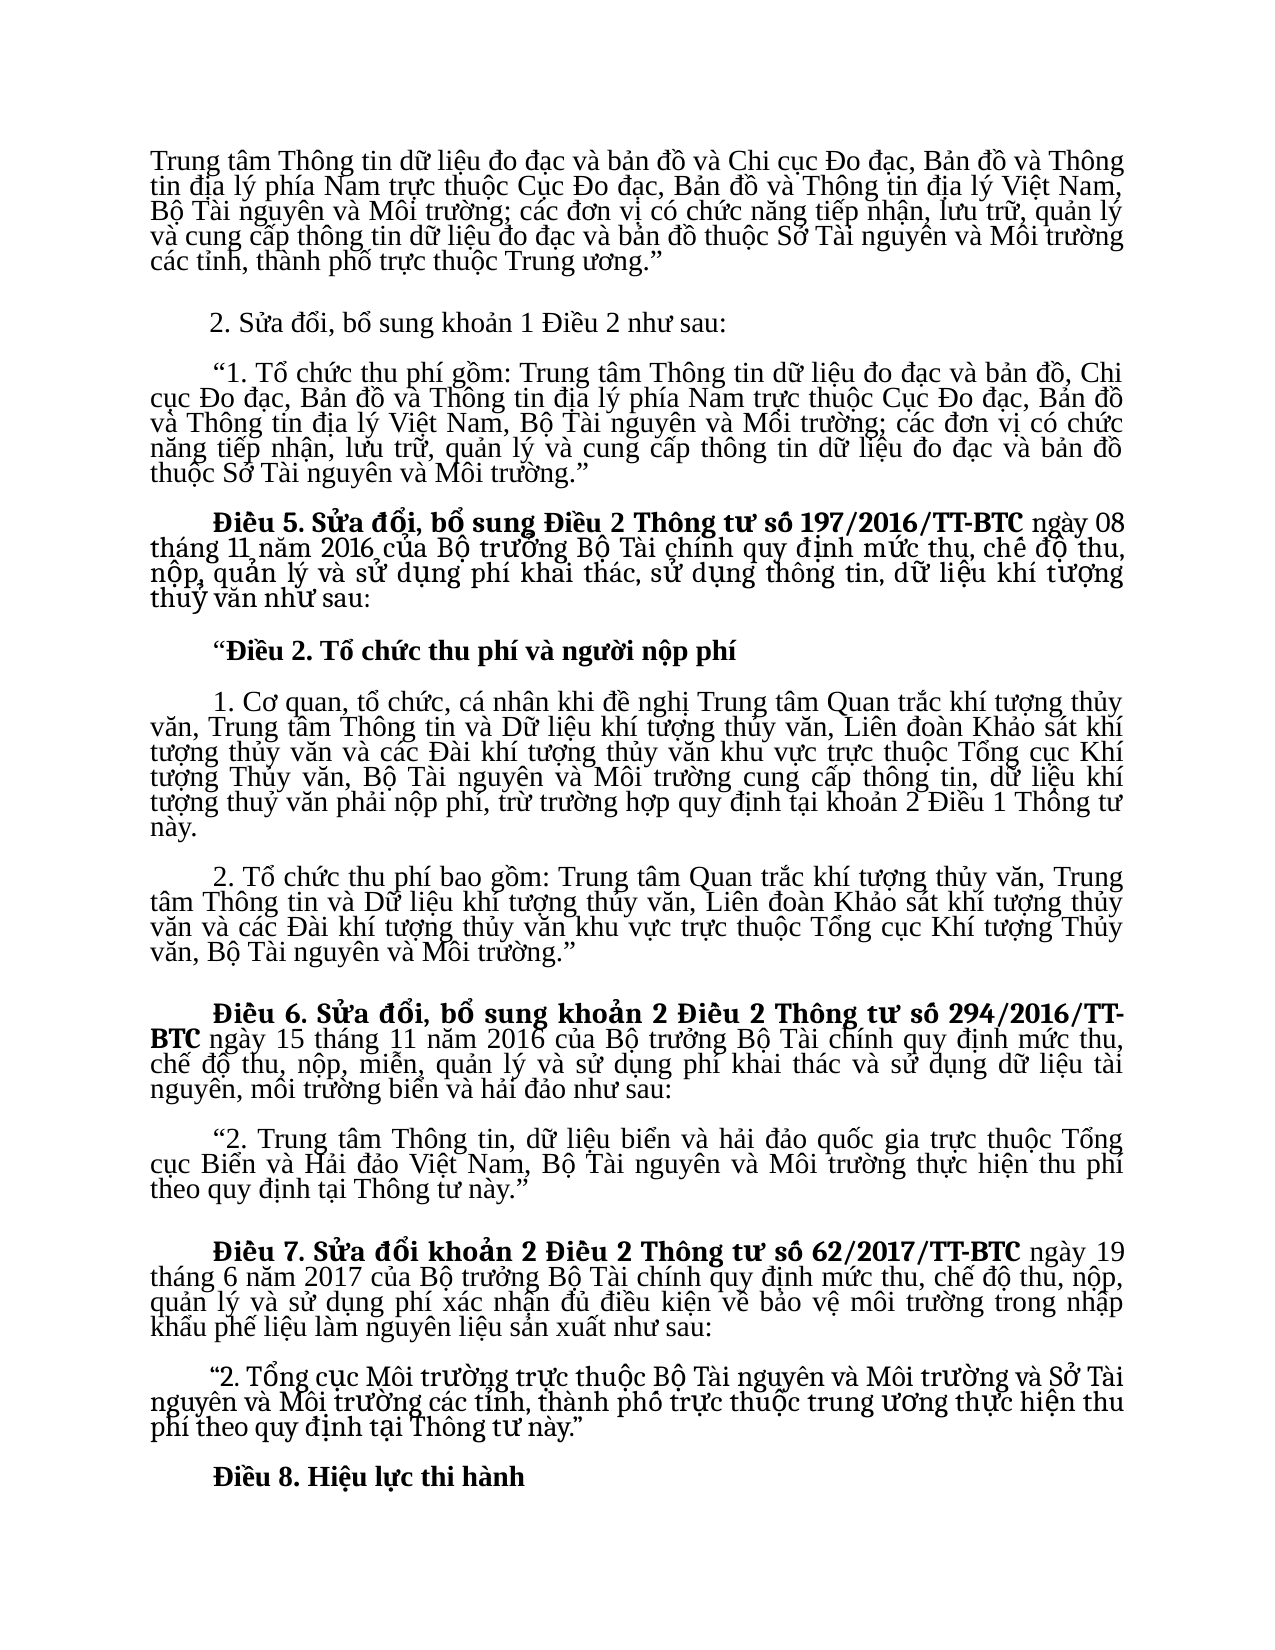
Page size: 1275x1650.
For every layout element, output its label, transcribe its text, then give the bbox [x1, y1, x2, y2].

text Điều 8. Hiệu lực thi hành [150, 1466, 1125, 1491]
text Điều 5. Sửa đổi, bổ sung Điều 2 Thông tư số 197/2016/TT-BTC ngày 08 tháng 11 năm 2016 của Bộ trưởng Bộ Tài chính quy định mức thu, chế độ thu, nộp, quản lý và sử dụng phí khai thác, sử dụng thông tin, dữ liệu khí tượng thuỷ văn như sau: [150, 512, 1125, 612]
text 1. Cơ quan, tổ chức, cá nhân khi đề nghị Trung tâm Quan trắc khí tượng thủy văn, Trung tâm Thông tin và Dữ liệu khí tượng thủy văn, Liên đoàn Khảo sát khí tượng thủy văn và các Đài khí tượng thủy văn khu vực trực thuộc Tổng cục Khí tượng Thủy văn, Bộ Tài nguyên và Môi trường cung cấp thông tin, dữ liệu khí tượng thuỷ văn phải nộp phí, trừ trường hợp quy định tại khoản 2 Điều 1 Thông tư này. [150, 691, 1125, 841]
text “2. Trung tâm Thông tin, dữ liệu biển và hải đảo quốc gia trực thuộc Tổng cục Biển và Hải đảo Việt Nam, Bộ Tài nguyên và Môi trường thực hiện thu phí theo quy định tại Thông tư này.” [150, 1129, 1125, 1204]
text Điều 7. Sửa đổi khoản 2 Điều 2 Thông tư số 62/2017/TT-BTC ngày 19 tháng 6 năm 2017 của Bộ trưởng Bộ Tài chính quy định mức thu, chế độ thu, nộp, quản lý và sử dụng phí xác nhận đủ điều kiện về bảo vệ môi trường trong nhập khẩu phế liệu làm nguyên liệu sản xuất như sau: [150, 1241, 1125, 1341]
text 2. Sửa đổi, bổ sung khoản 1 Điều 2 như sau: [150, 312, 1125, 337]
text “Điều 2. Tổ chức thu phí và người nộp phí [150, 637, 1125, 666]
text Điều 6. Sửa đổi, bổ sung khoản 2 Điều 2 Thông tư số 294/2016/TT-BTC ngày 15 tháng 11 năm 2016 của Bộ trưởng Bộ Tài chính quy định mức thu, chế độ thu, nộp, miễn, quản lý và sử dụng phí khai thác và sử dụng dữ liệu tài nguyên, môi trường biển và hải đảo như sau: [150, 1004, 1125, 1104]
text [150, 150, 1125, 275]
text 2. Tổ chức thu phí bao gồm: Trung tâm Quan trắc khí tượng thủy văn, Trung tâm Thông tin và Dữ liệu khí tượng thủy văn, Liên đoàn Khảo sát khí tượng thủy văn và các Đài khí tượng thủy văn khu vực trực thuộc Tổng cục Khí tượng Thủy văn, Bộ Tài nguyên và Môi trường.” [150, 866, 1125, 966]
text “1. Tổ chức thu phí gồm: Trung tâm Thông tin dữ liệu đo đạc và bản đồ, Chi cục Đo đạc, Bản đồ và Thông tin địa lý phía Nam trực thuộc Cục Đo đạc, Bản đồ và Thông tin địa lý Việt Nam, Bộ Tài nguyên và Môi trường; các đơn vị có chức năng tiếp nhận, lưu trữ, quản lý và cung cấp thông tin dữ liệu đo đạc và bản đồ thuộc Sở Tài nguyên và Môi trường.” [150, 362, 1125, 487]
text “2. Tổng cục Môi trường trực thuộc Bộ Tài nguyên và Môi trường và Sở Tài nguyên và Môi trường các tỉnh, thành phố trực thuộc trung ương thực hiện thu phí theo quy định tại Thông tư này.” [150, 1366, 1125, 1441]
